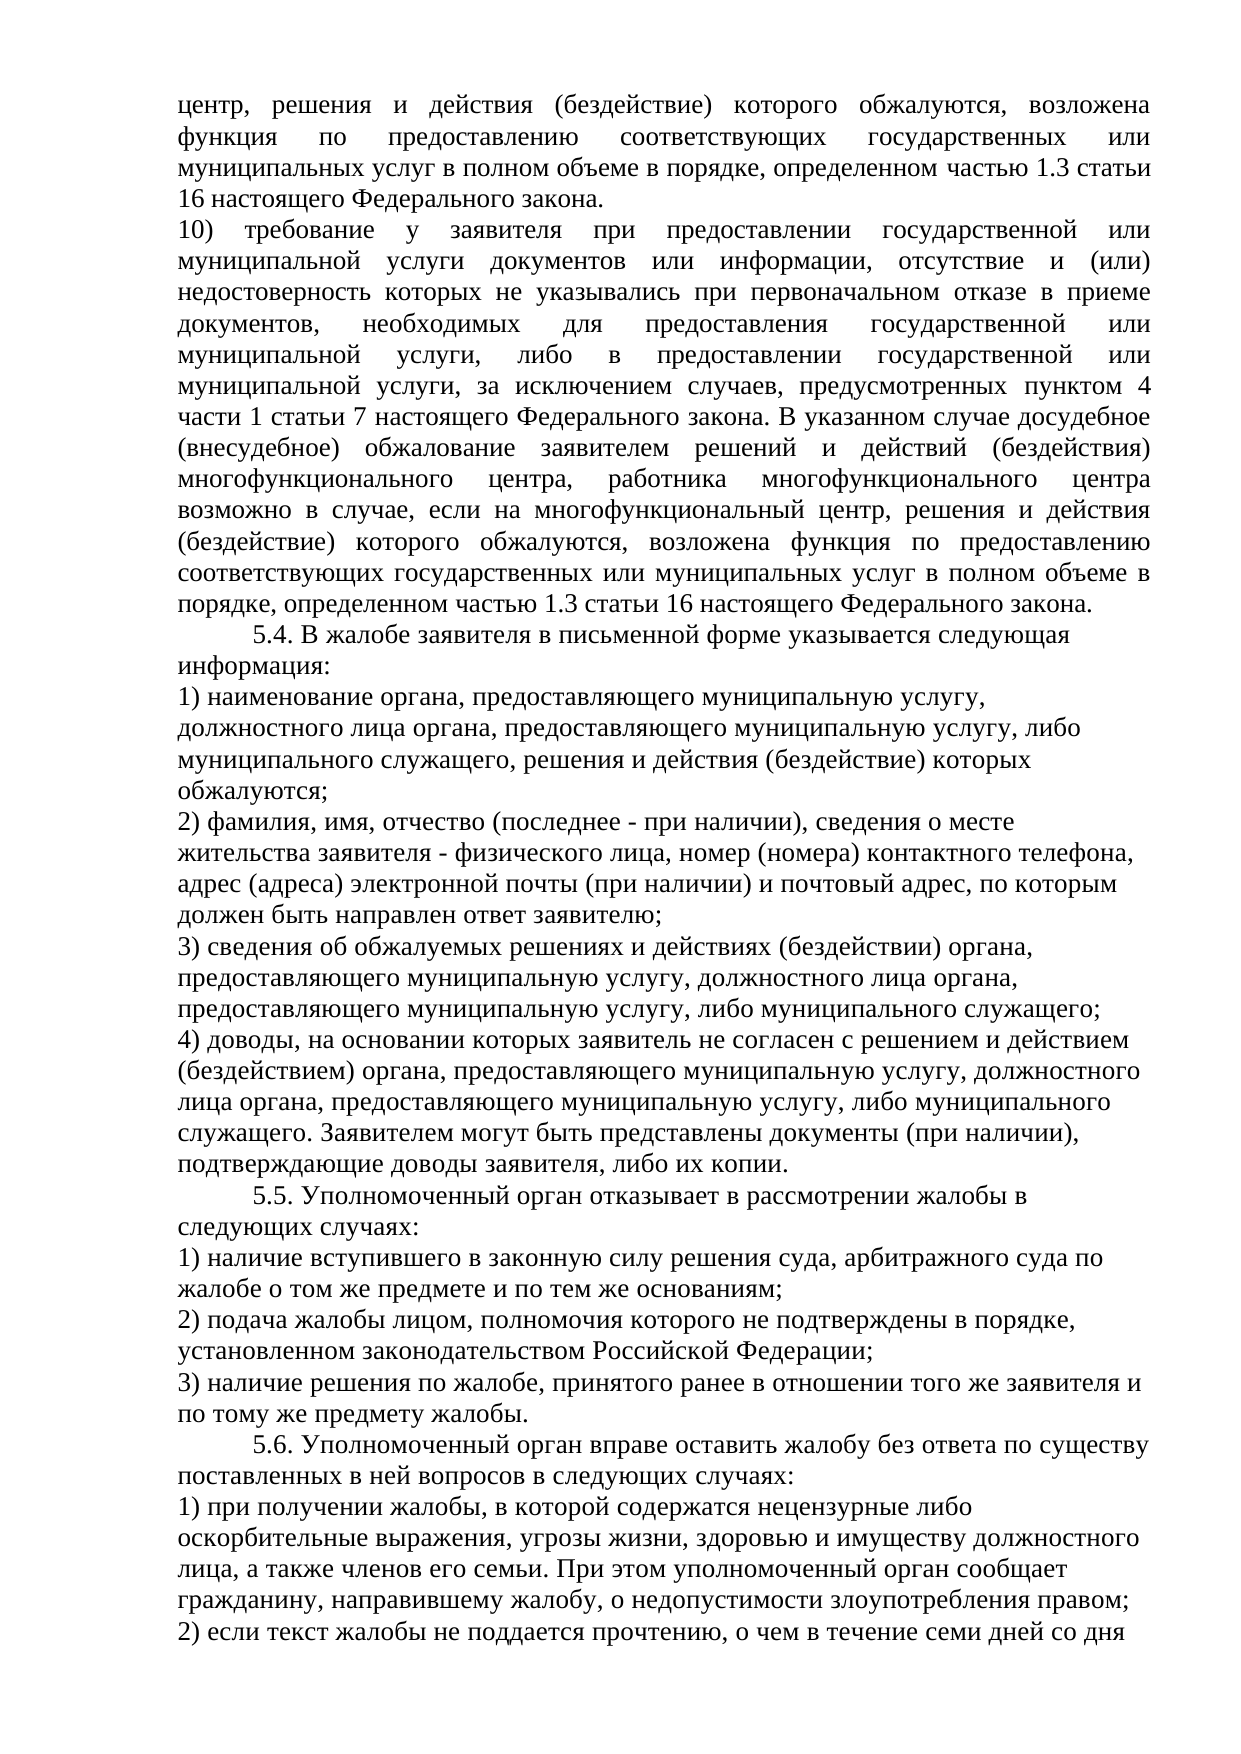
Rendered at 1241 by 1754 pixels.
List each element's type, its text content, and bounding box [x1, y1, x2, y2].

text 10) требование у заявителя при предоставлении государственной или муниципальной услуги документов или информации, отсутствие и (или) недостоверность которых не указывались при первоначальном отказе в приеме документов, необходимых для предоставления государственной или муниципальной услуги, либо в предоставлении государственной или муниципальной услуги, за исключением случаев, предусмотренных пунктом 4 части 1 статьи 7 настоящего Федерального закона. В указанном случае досудебное (внесудебное) обжалование заявителем решений и действий (бездействия) многофункционального центра, работника многофункционального центра возможно в случае, если на многофункциональный центр, решения и действия (бездействие) которого обжалуются, возложена функция по предоставлению соответствующих государственных или муниципальных услуг в полном объеме в порядке, определенном частью 1.3 статьи 16 настоящего Федерального закона. [177, 213, 1152, 618]
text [177, 1428, 1152, 1646]
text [177, 89, 1152, 213]
text 5.4. В жалобе заявителя в письменной форме указывается следующая информация: 1) наименование органа, предоставляющего муниципальную услугу, должностного лица органа, предоставляющего муниципальную услугу, либо муниципального служащего, решения и действия (бездействие) которых обжалуются; 2) фамилия, имя, отчество (последнее - при наличии), сведения о месте жительства заявителя - физического лица, номер (номера) контактного телефона, адрес (адреса) электронной почты (при наличии) и почтовый адрес, по которым должен быть направлен ответ заявителю; 3) сведения об обжалуемых решениях и действиях (бездействии) органа, предоставляющего муниципальную услугу, должностного лица органа, предоставляющего муниципальную услугу, либо муниципального служащего; 4) доводы, на основании которых заявитель не согласен с решением и действием (бездействием) органа, предоставляющего муниципальную услугу, должностного лица органа, предоставляющего муниципальную услугу, либо муниципального служащего. Заявителем могут быть представлены документы (при наличии), подтверждающие доводы заявителя, либо их копии. [177, 618, 1152, 1179]
text 5.5. Уполномоченный орган отказывает в рассмотрении жалобы в следующих случаях: 1) наличие вступившего в законную силу решения суда, арбитражного суда по жалобе о том же предмете и по тем же основаниям; 2) подача жалобы лицом, полномочия которого не подтверждены в порядке, установленном законодательством Российской Федерации; 3) наличие решения по жалобе, принятого ранее в отношении того же заявителя и по тому же предмету жалобы. [177, 1179, 1152, 1428]
